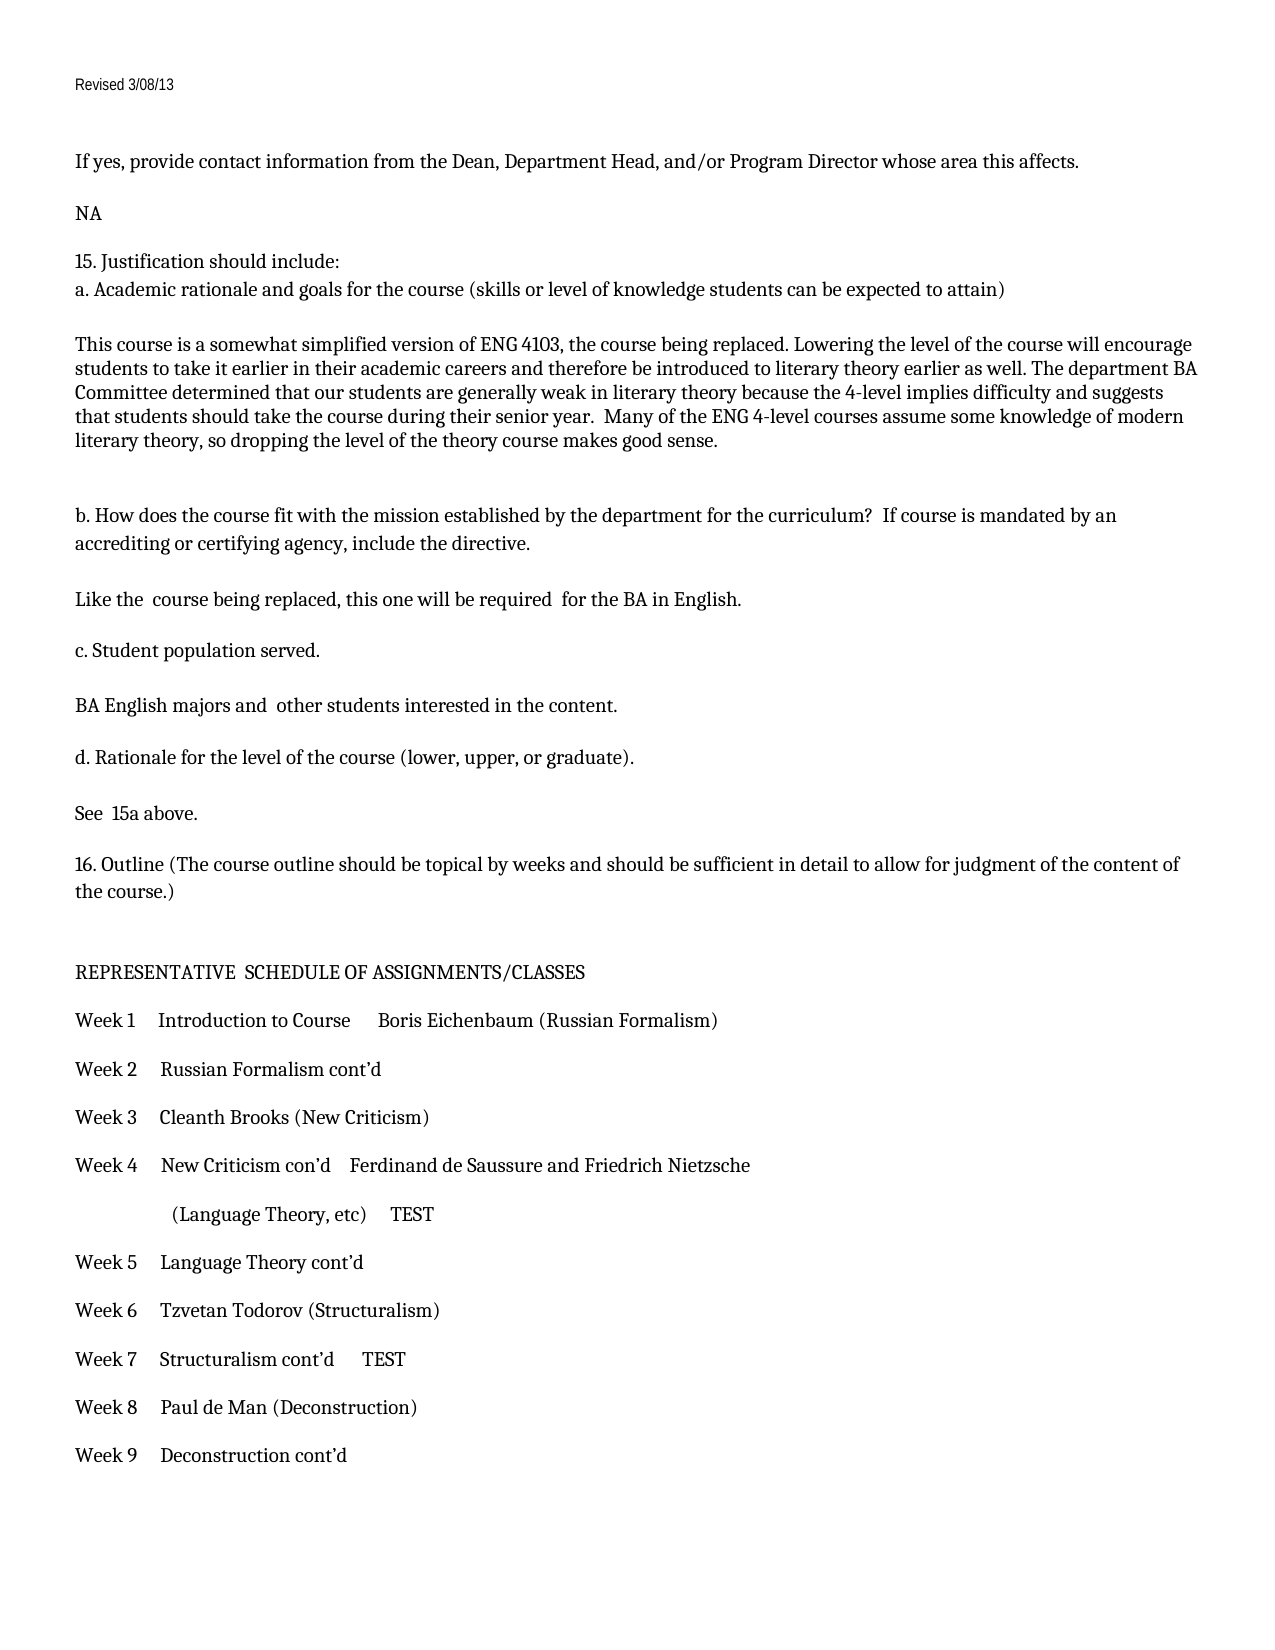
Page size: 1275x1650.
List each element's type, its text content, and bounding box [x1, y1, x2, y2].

text 15. Justification should include: [75, 250, 1200, 274]
text 16. Outline (The course outline should be topical by weeks and should be sufficient in detail to allow for judgment of the content of the course.) [75, 853, 1200, 904]
text c. Student population served. [75, 639, 1200, 663]
text If yes, provide contact information from the Dean, Department Head, and/or Program Director whose area this affects. [75, 150, 1200, 174]
text d. Rationale for the level of the course (lower, upper, or graduate). [75, 746, 1200, 769]
text a. Academic rationale and goals for the course (skills or level of knowledge students can be expected to attain) [75, 277, 1200, 301]
text b. How does the course fit with the mission established by the department for the curriculum? If course is mandated by an accrediting or certifying agency, include the directive. [75, 504, 1200, 556]
